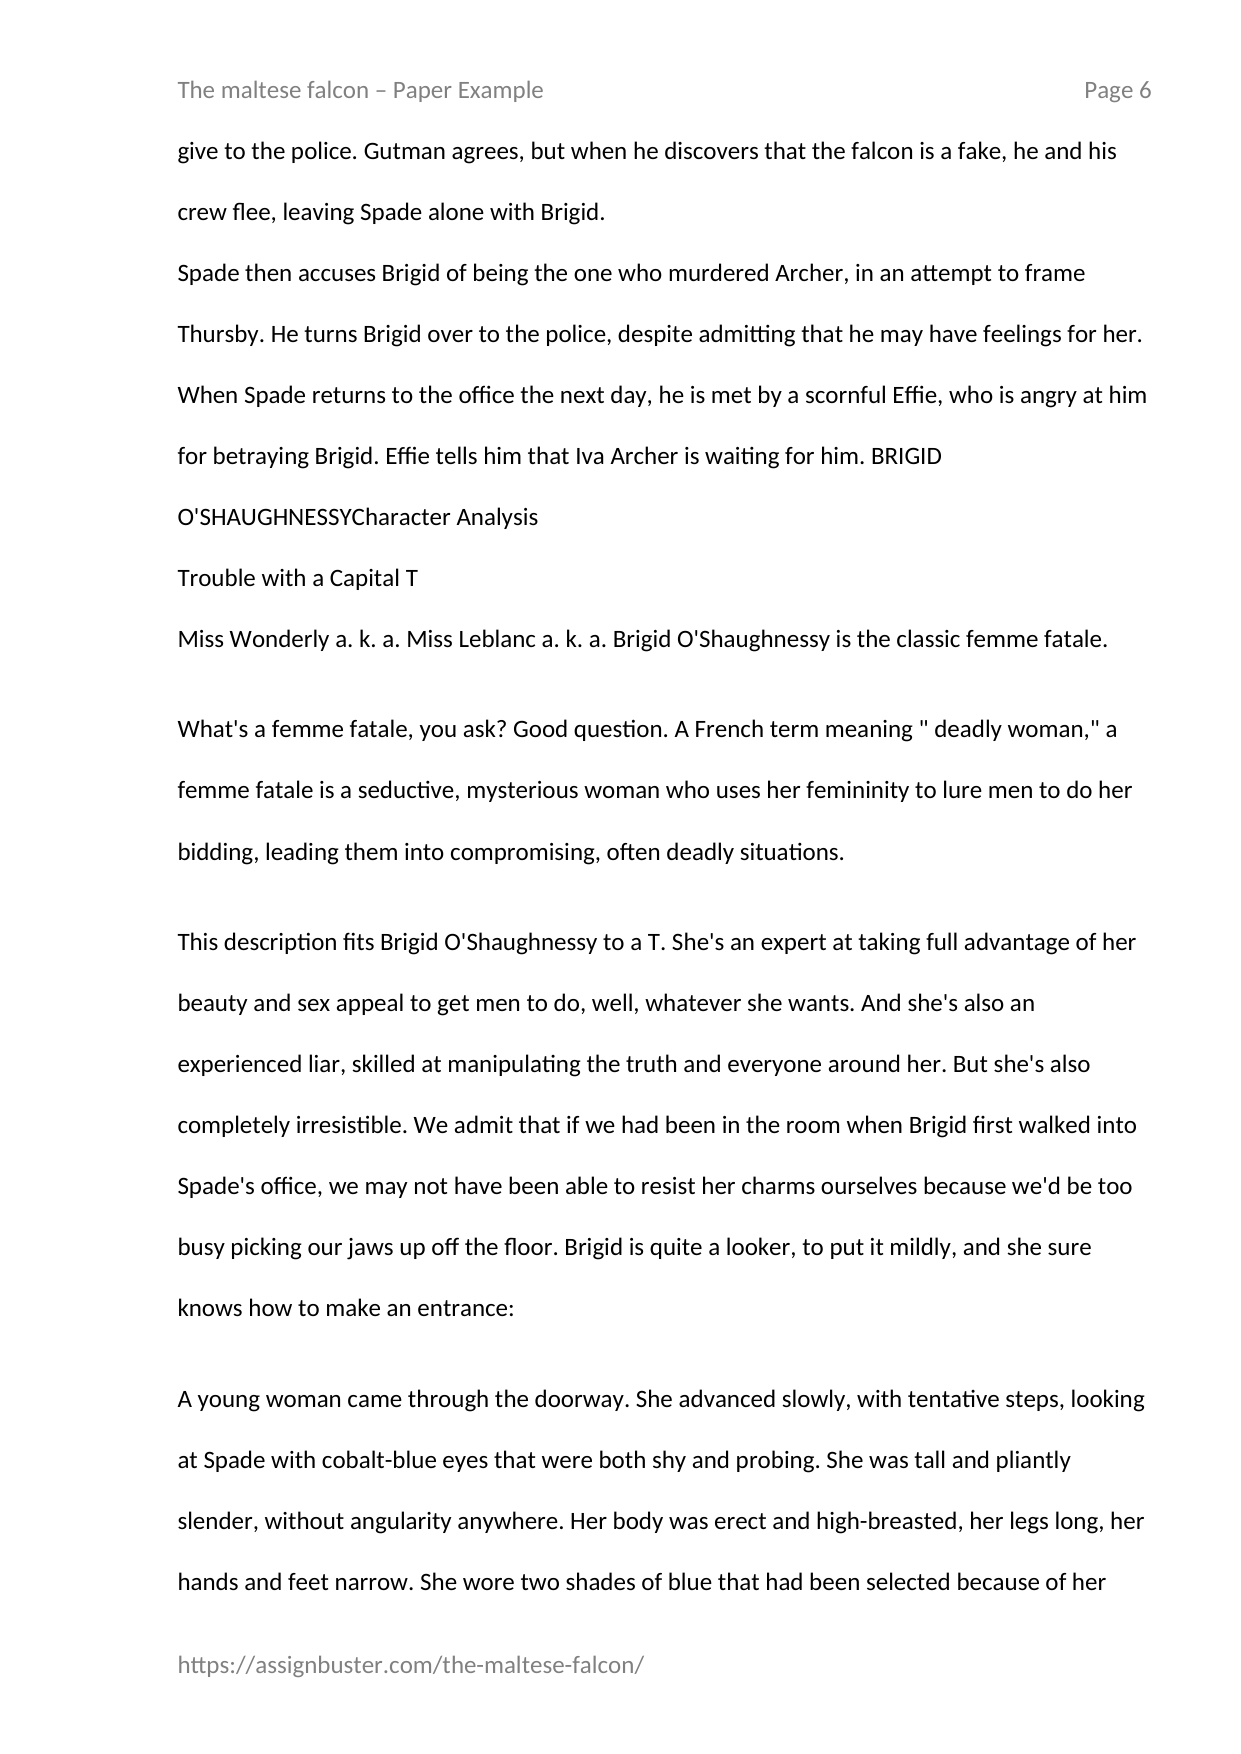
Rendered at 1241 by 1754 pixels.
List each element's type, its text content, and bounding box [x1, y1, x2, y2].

text This description fits Brigid O'Shaughnessy to a T. She's an expert at taking full advantage of her beauty and sex appeal to get men to do, well, whatever she wants. And she's also an experienced liar, skilled at manipulating the truth and everyone around her. But she's also completely irresistible. We admit that if we had been in the room when Brigid first walked into Spade's office, we may not have been able to resist her charms ourselves because we'd be too busy picking our jaws up off the floor. Brigid is quite a looker, to put it mildly, and she sure knows how to make an entrance: [177, 926, 1152, 1323]
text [177, 135, 1152, 654]
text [177, 1383, 1152, 1597]
text What's a femme fatale, you ask? Good question. A French term meaning " deadly woman," a femme fatale is a seductive, mysterious woman who uses her femininity to lure men to do her bidding, leading them into compromising, often deadly situations. [177, 714, 1152, 866]
